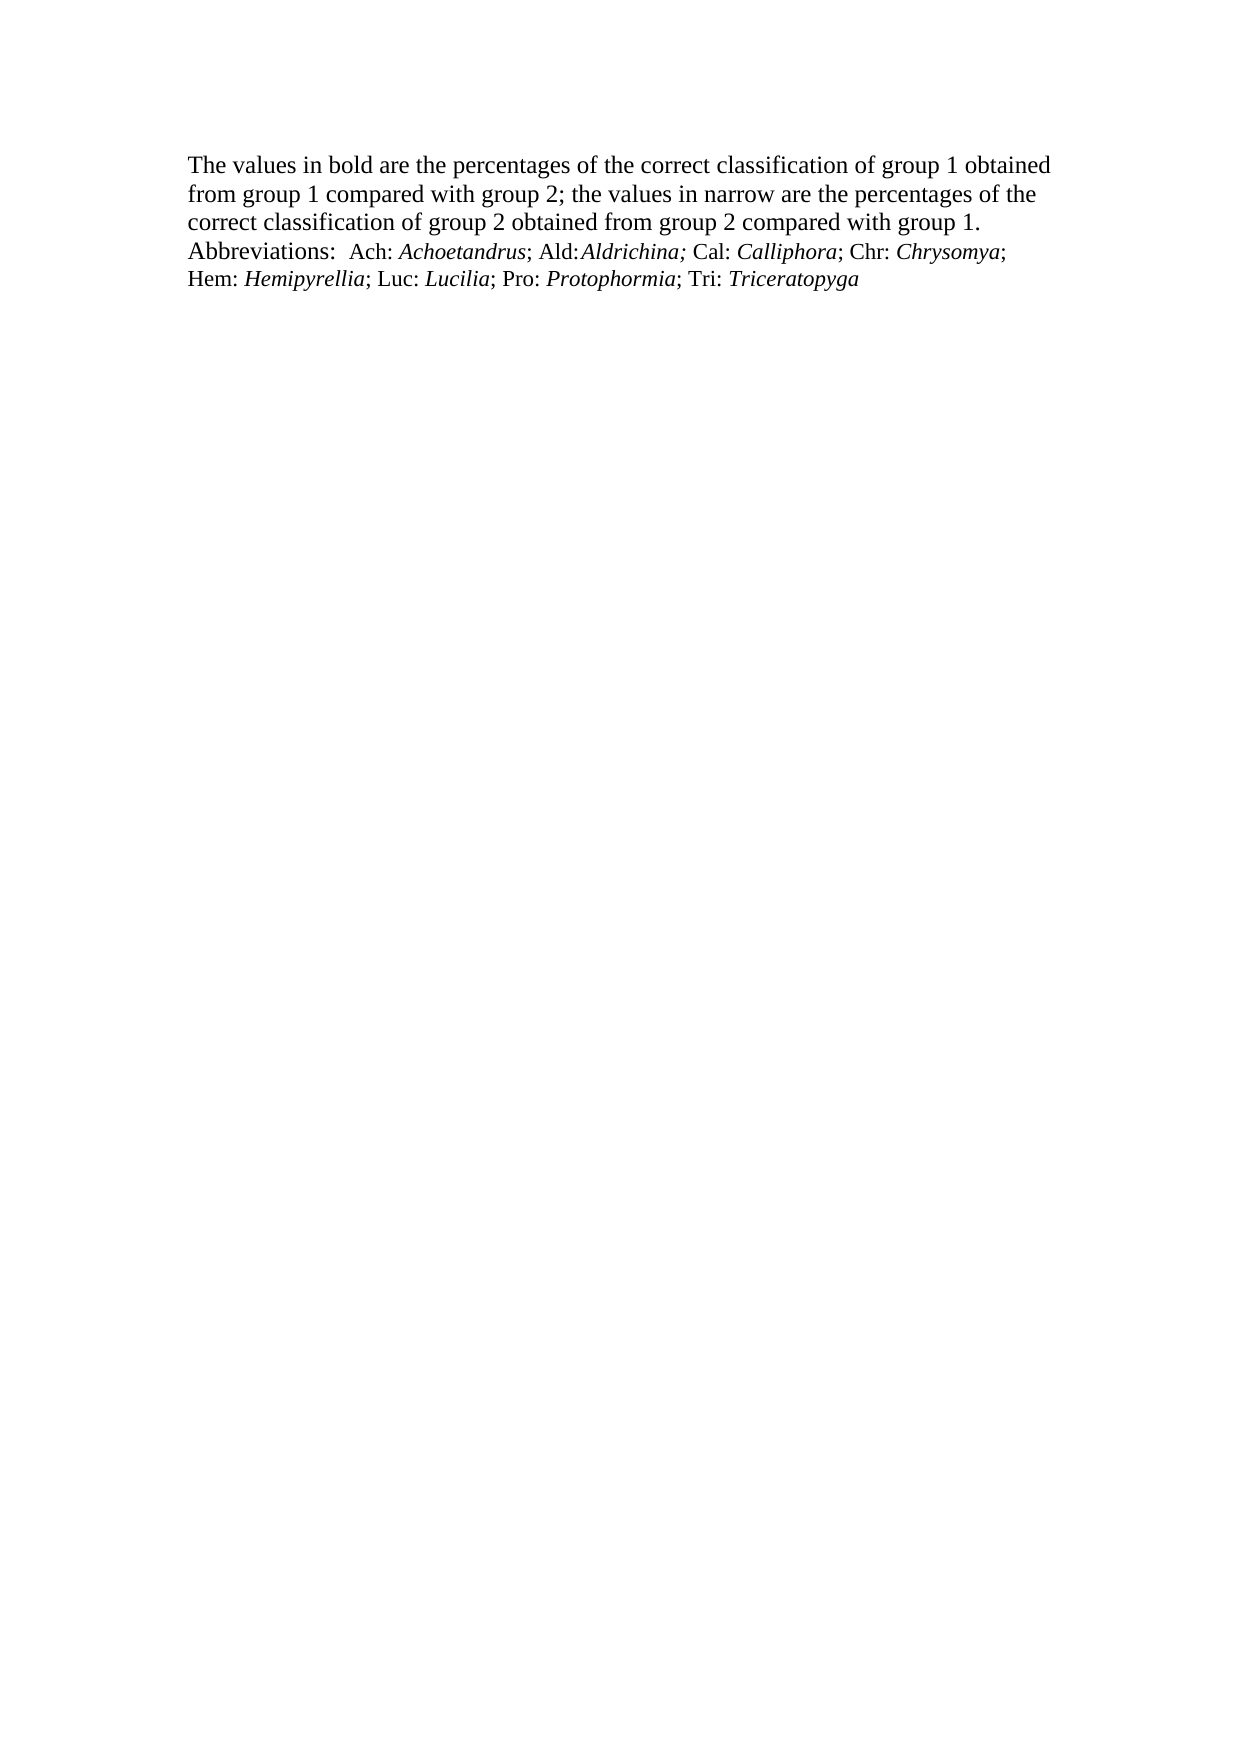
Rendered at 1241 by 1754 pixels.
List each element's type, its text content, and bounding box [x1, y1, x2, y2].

text The values in bold are the percentages of the correct classification of group 1 obtained from group 1 compared with group 2; the values in narrow are the percentages of the correct classification of group 2 obtained from group 2 compared with group 1. Abbreviations: Ach: Achoetandrus; Ald: Aldrichina; Cal: Calliphora; Chr: Chrysomya; Hem: Hemipyrellia; Luc: Lucilia; Pro: Protophormia; Tri: Triceratopyga [187, 150, 1053, 291]
